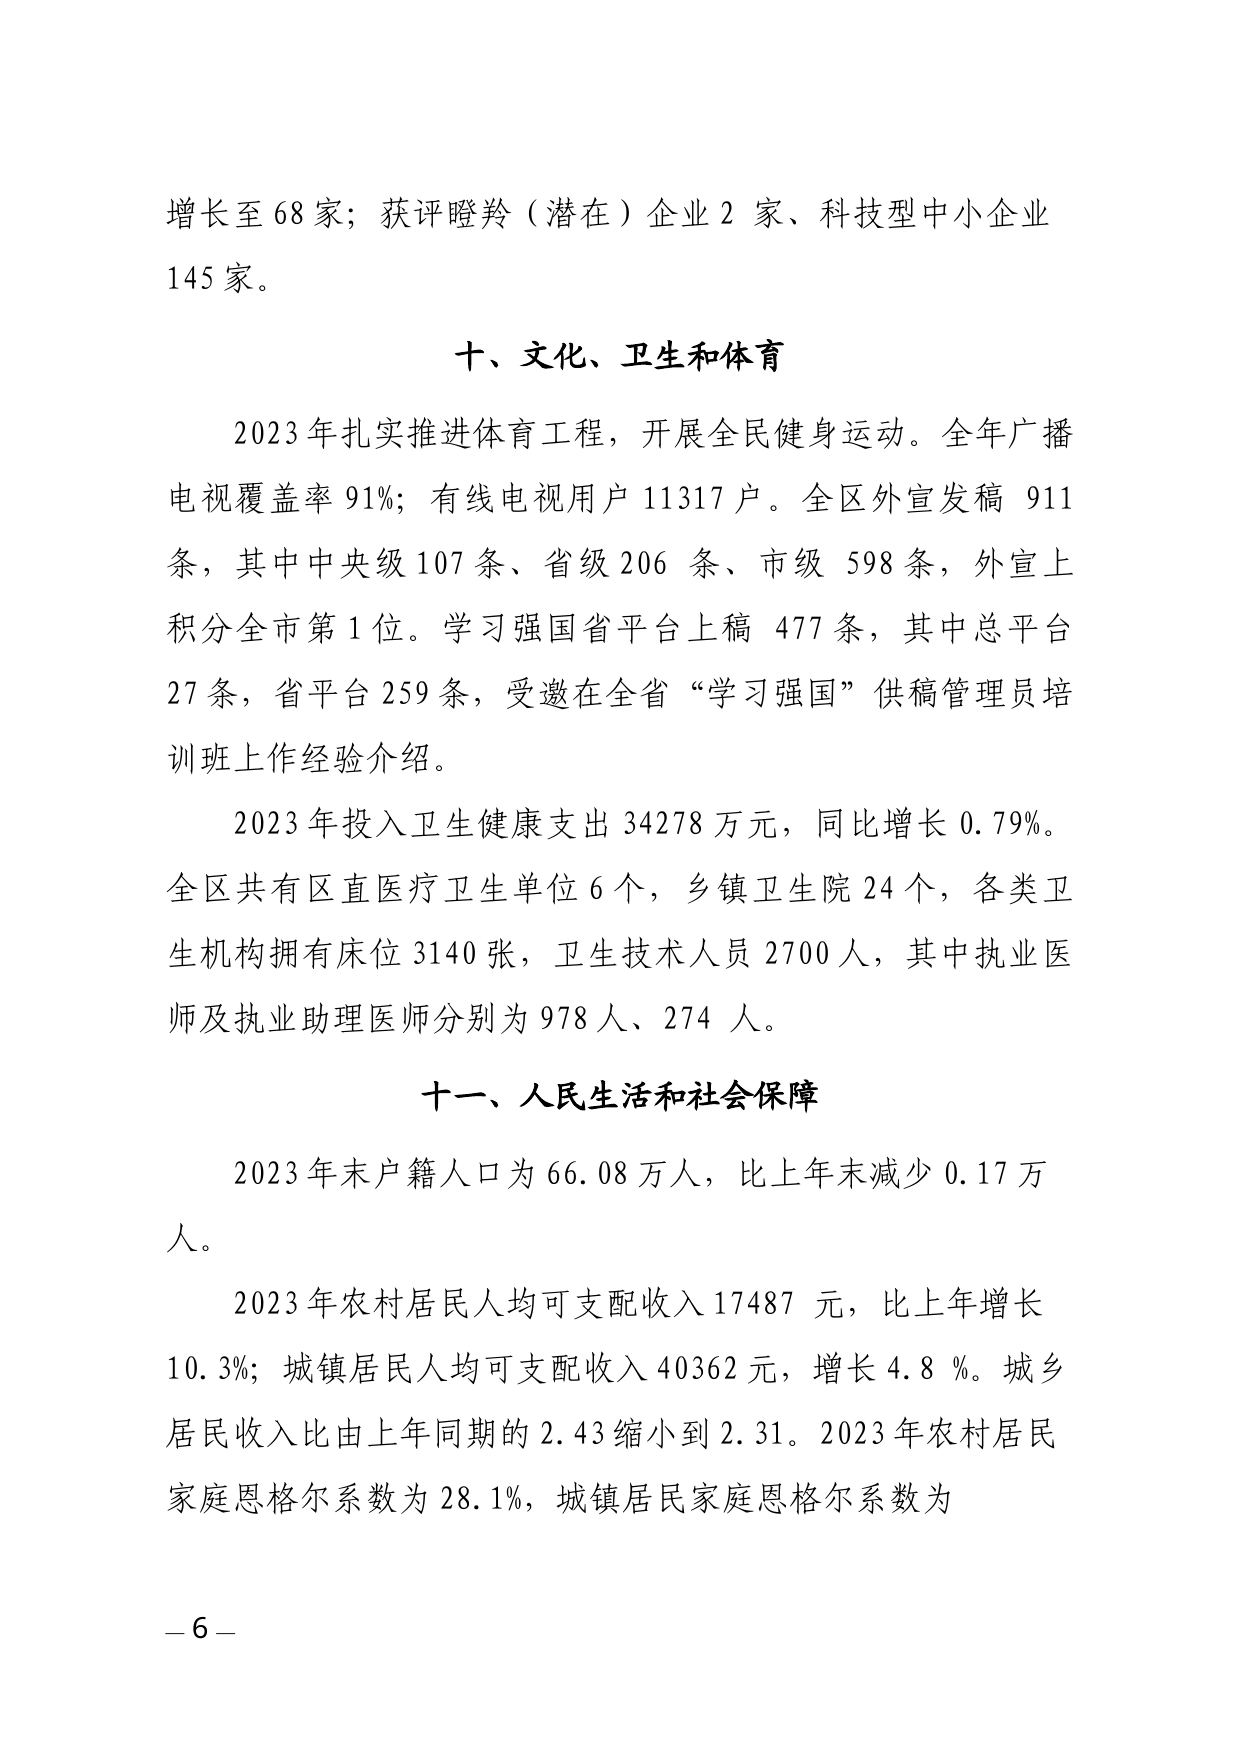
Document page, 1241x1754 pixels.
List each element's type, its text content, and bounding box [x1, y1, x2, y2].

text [165, 1268, 1075, 1528]
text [165, 178, 1075, 308]
text 2023年投入卫生健康支出34278万元，同比增长0.79%。全区共有区直医疗卫生单位6个，乡镇卫生院24个，各类卫生机构拥有床位3140张，卫生技术人员2700人，其中执业医师及执业助理医师分别为978人、274 人。 [165, 788, 1075, 1048]
text 十一、人民生活和社会保障 [165, 1061, 1075, 1126]
text 2023年扎实推进体育工程，开展全民健身运动。全年广播电视覆盖率91%；有线电视用户11317户。全区外宣发稿 911条，其中中央级107条、省级206 条、市级 598条，外宣上积分全市第1位。学习强国省平台上稿 477条，其中总平台27条，省平台259条，受邀在全省“学习强国”供稿管理员培训班上作经验介绍。 [165, 398, 1075, 788]
text 2023年末户籍人口为66.08万人，比上年末减少0.17万人。 [165, 1138, 1075, 1268]
text 十、文化、卫生和体育 [165, 321, 1075, 386]
